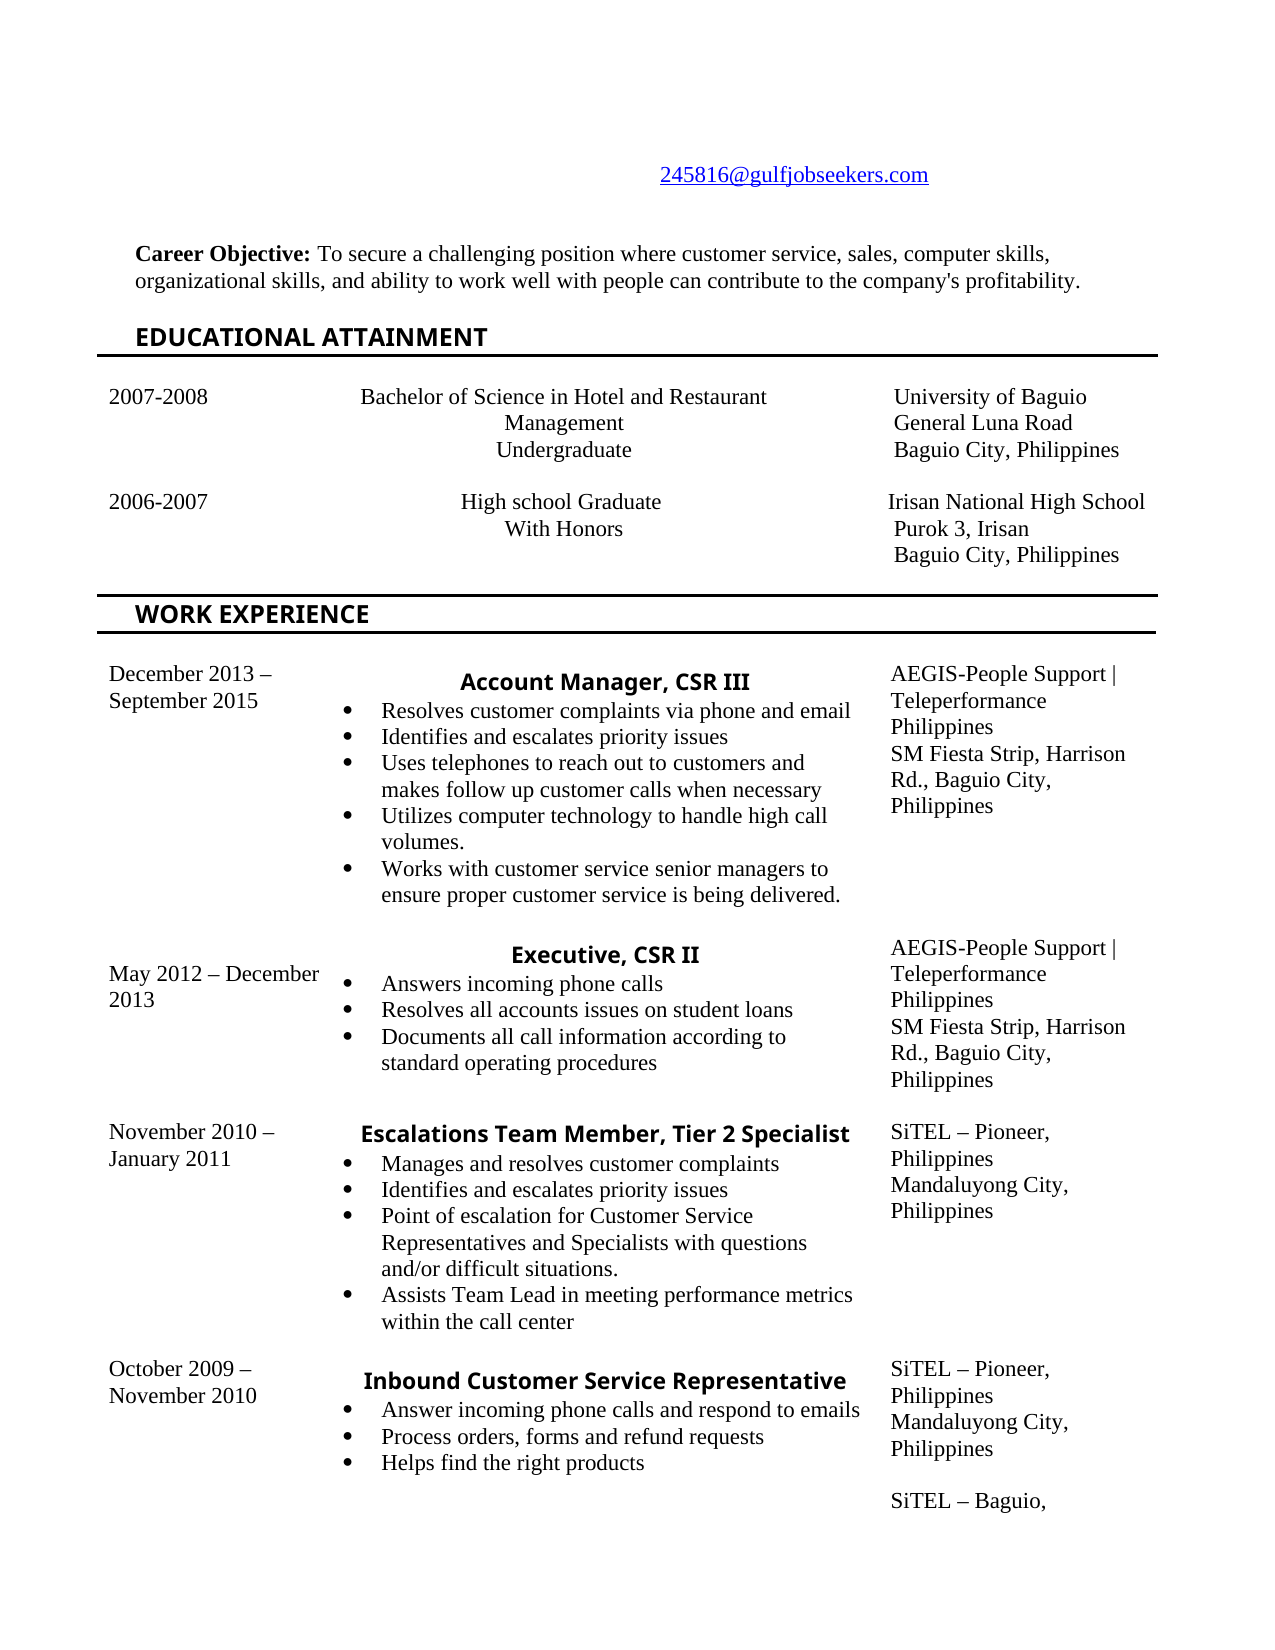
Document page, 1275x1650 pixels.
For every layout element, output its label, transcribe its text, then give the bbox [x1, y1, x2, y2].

table_header Bachelor of Science in Hotel and Restaurant Management Undergraduate High school Graduate With Honors [321, 357, 806, 594]
table_header December 2013 – September 2015 [97, 634, 332, 907]
table_header AEGIS-People Support | Teleperformance Philippines SM Fiesta Strip, Harrison Rd., Baguio City, Philippines [879, 634, 1156, 907]
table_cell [332, 1118, 878, 1514]
text WORK EXPERIENCE [135, 597, 1140, 631]
table_header Account Manager, CSR III Resolves customer complaints via phone and email Identifies and escalates priority issues Uses telephones to reach out to customers and makes follow up customer calls when necessary Utilizes computer technology to handle high call volumes. Works with customer service senior managers to ensure proper customer service is being delivered. [332, 634, 878, 907]
text Career Objective: To secure a challenging position where customer service, sales, computer skills, organizational skills, and ability to work well with people can contribute to the company's profitability. [135, 240, 1140, 293]
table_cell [97, 1118, 332, 1514]
table_cell AEGIS-People Support | Teleperformance Philippines SM Fiesta Strip, Harrison Rd., Baguio City, Philippines [879, 908, 1156, 1118]
text EDUCATIONAL ATTAINMENT [135, 319, 1140, 353]
table_header University of Baguio General Luna Road Baguio City, Philippines Irisan National High School Purok 3, Irisan Baguio City, Philippines [806, 357, 1157, 594]
text 245816@gulfjobseekers.com [585, 161, 1140, 188]
table_cell Executive, CSR II Answers incoming phone calls Resolves all accounts issues on student loans Documents all call information according to standard operating procedures [332, 908, 878, 1118]
table_header 2007-2008 2006-2007 [97, 357, 321, 594]
table_cell May 2012 – December 2013 [97, 908, 332, 1118]
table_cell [879, 1118, 1156, 1514]
